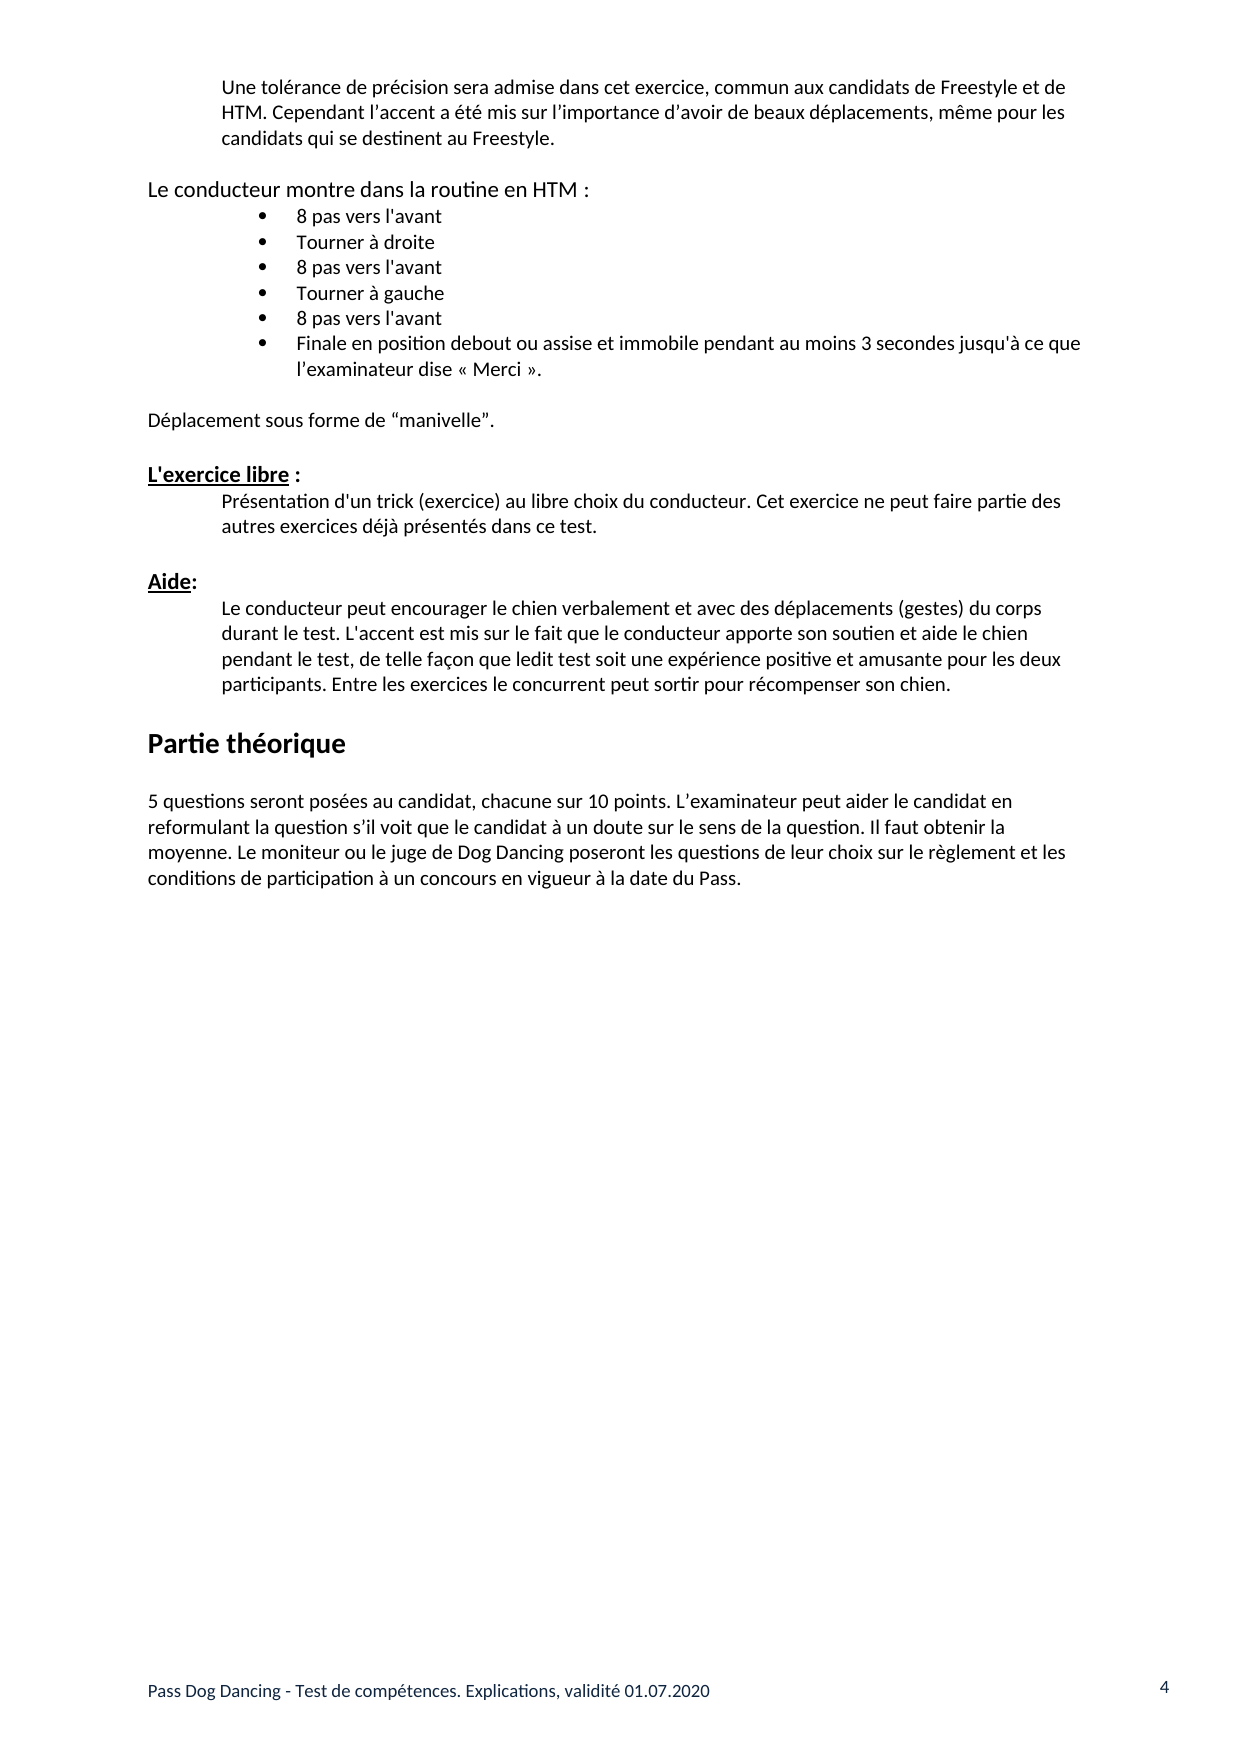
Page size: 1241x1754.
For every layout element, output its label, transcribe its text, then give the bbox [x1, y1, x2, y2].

list 8 pas vers l'avant [259, 254, 1093, 280]
list Finale en position debout ou assise et immobile pendant au moins 3 secondes jusqu'à ce que l’examinateur dise « Merci ». [259, 331, 1093, 381]
text 5 questions seront posées au candidat, chacune sur 10 points. L’examinateur peut aider le candidat en reformulant la question s’il voit que le candidat à un doute sur le sens de la question. Il faut obtenir la moyenne. Le moniteur ou le juge de Dog Dancing poseront les questions de leur choix sur le règlement et les conditions de participation à un concours en vigueur à la date du Pass. [148, 788, 1093, 890]
text Aide: [148, 567, 1093, 595]
text Le conducteur peut encourager le chien verbalement et avec des déplacements (gestes) du corps durant le test. L'accent est mis sur le fait que le conducteur apporte son soutien et aide le chien pendant le test, de telle façon que ledit test soit une expérience positive et amusante pour les deux participants. Entre les exercices le concurrent peut sortir pour récompenser son chien. [221, 595, 1093, 697]
list 8 pas vers l'avant [259, 305, 1093, 331]
text Une tolérance de précision sera admise dans cet exercice, commun aux candidats de Freestyle et de HTM. Cependant l’accent a été mis sur l’importance d’avoir de beaux déplacements, même pour les candidats qui se destinent au Freestyle. [221, 74, 1093, 150]
text Partie théorique [148, 725, 1093, 761]
text L'exercice libre : [148, 460, 1093, 488]
text Présentation d'un trick (exercice) au libre choix du conducteur. Cet exercice ne peut faire partie des autres exercices déjà présentés dans ce test. [221, 488, 1093, 539]
list Tourner à gauche [259, 280, 1093, 305]
text Le conducteur montre dans la routine en HTM : [148, 176, 1093, 203]
text Déplacement sous forme de “manivelle”. [148, 407, 1093, 432]
list Tourner à droite [259, 229, 1093, 254]
list 8 pas vers l'avant [259, 203, 1093, 229]
